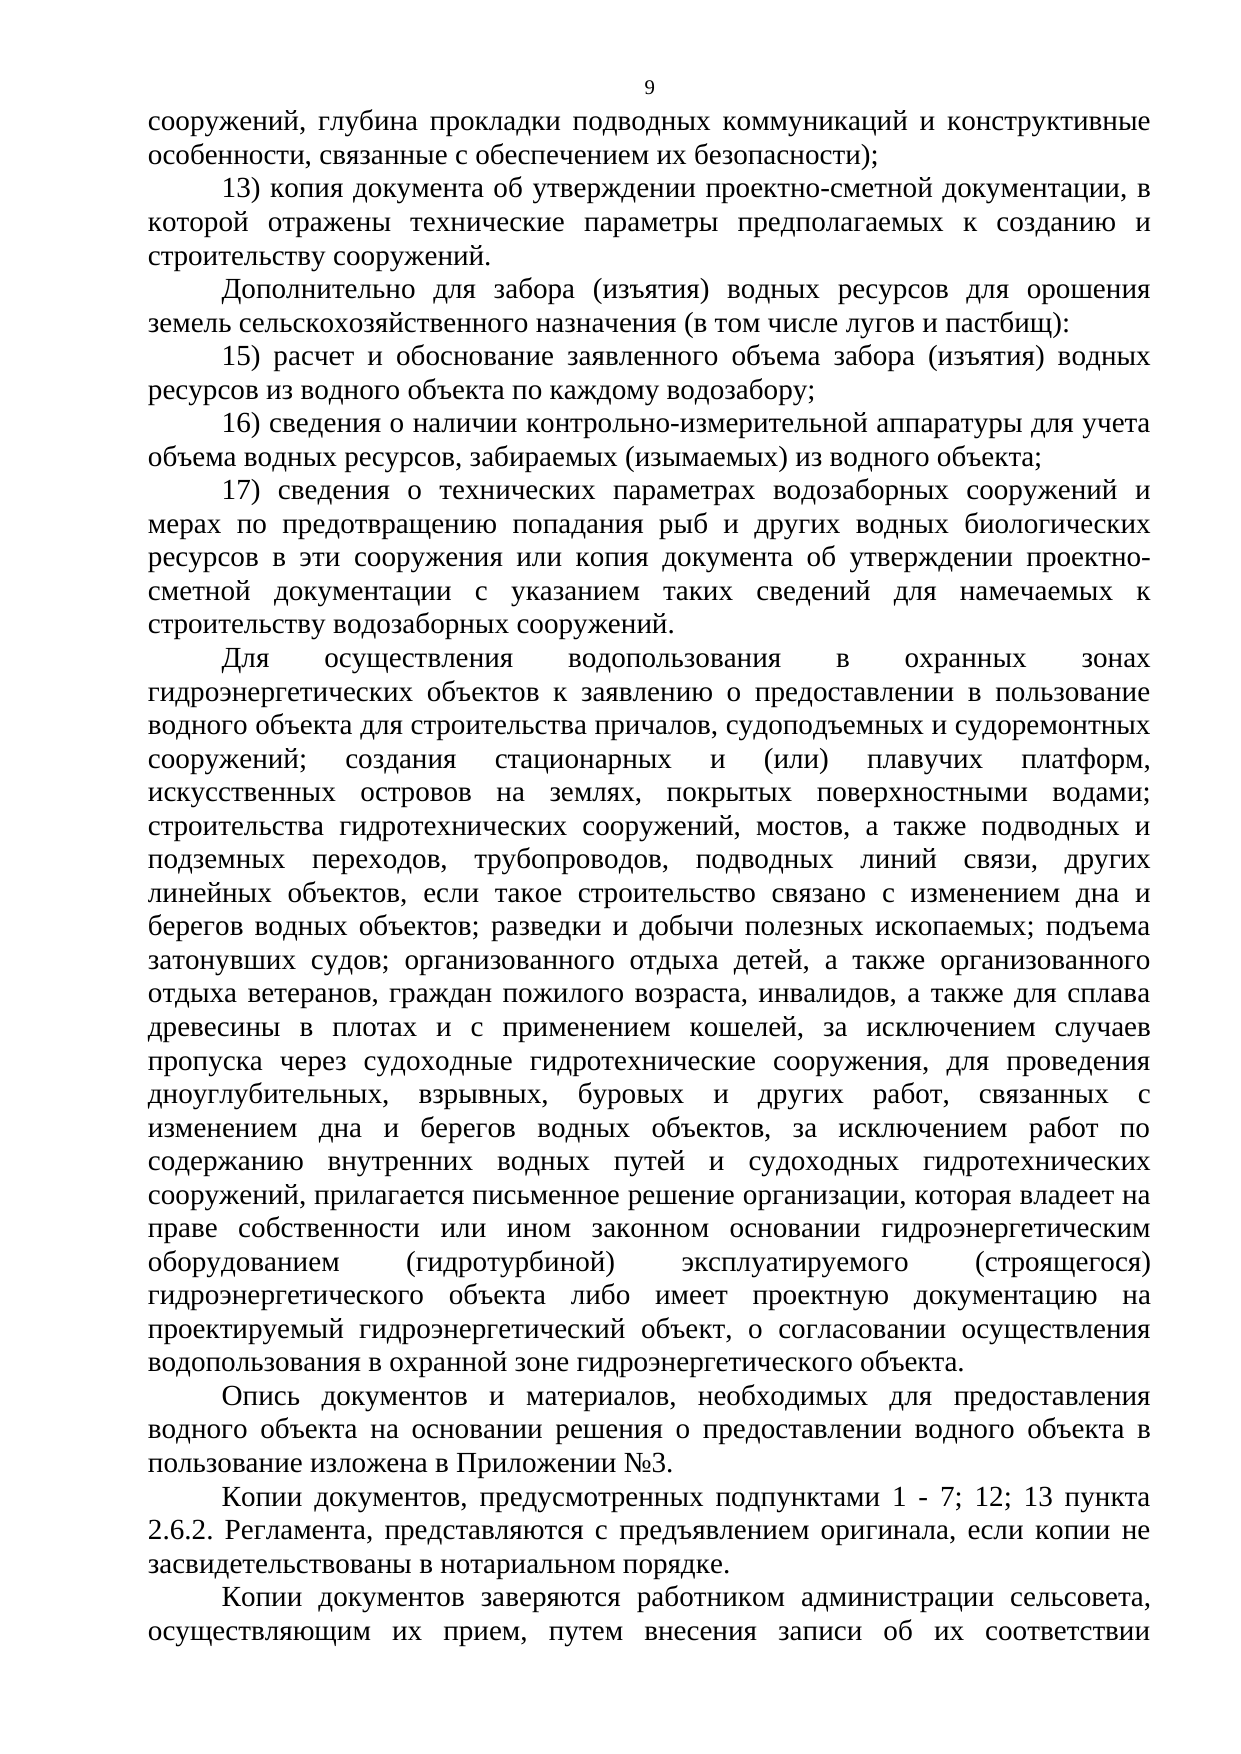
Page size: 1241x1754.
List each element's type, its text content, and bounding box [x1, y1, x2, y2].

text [148, 1579, 1152, 1646]
text 16) сведения о наличии контрольно-измерительной аппаратуры для учета объема водных ресурсов, забираемых (изымаемых) из водного объекта; [148, 405, 1152, 472]
text Опись документов и материалов, необходимых для предоставления водного объекта на основании решения о предоставлении водного объекта в пользование изложена в Приложении №3. [148, 1378, 1152, 1479]
text Дополнительно для забора (изъятия) водных ресурсов для орошения земель сельскохозяйственного назначения (в том числе лугов и пастбищ): [148, 271, 1152, 338]
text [148, 103, 1152, 171]
text Для осуществления водопользования в охранных зонах гидроэнергетических объектов к заявлению о предоставлении в пользование водного объекта для строительства причалов, судоподъемных и судоремонтных сооружений; создания стационарных и (или) плавучих платформ, искусственных островов на землях, покрытых поверхностными водами; строительства гидротехнических сооружений, мостов, а также подводных и подземных переходов, трубопроводов, подводных линий связи, других линейных объектов, если такое строительство связано с изменением дна и берегов водных объектов; разведки и добычи полезных ископаемых; подъема затонувших судов; организованного отдыха детей, а также организованного отдыха ветеранов, граждан пожилого возраста, инвалидов, а также для сплава древесины в плотах и с применением кошелей, за исключением случаев пропуска через судоходные гидротехнические сооружения, для проведения дноуглубительных, взрывных, буровых и других работ, связанных с изменением дна и берегов водных объектов, за исключением работ по содержанию внутренних водных путей и судоходных гидротехнических сооружений, прилагается письменное решение организации, которая владеет на праве собственности или ином законном основании гидроэнергетическим оборудованием (гидротурбиной) эксплуатируемого (строящегося) гидроэнергетического объекта либо имеет проектную документацию на проектируемый гидроэнергетический объект, о согласовании осуществления водопользования в охранной зоне гидроэнергетического объекта. [148, 640, 1152, 1378]
text 15) расчет и обоснование заявленного объема забора (изъятия) водных ресурсов из водного объекта по каждому водозабору; [148, 338, 1152, 405]
text 17) сведения о технических параметрах водозаборных сооружений и мерах по предотвращению попадания рыб и других водных биологических ресурсов в эти сооружения или копия документа об утверждении проектно-сметной документации с указанием таких сведений для намечаемых к строительству водозаборных сооружений. [148, 472, 1152, 640]
text 13) копия документа об утверждении проектно-сметной документации, в которой отражены технические параметры предполагаемых к созданию и строительству сооружений. [148, 171, 1152, 271]
text Копии документов, предусмотренных подпунктами 1 - 7; 12; 13 пункта 2.6.2. Регламента, представляются с предъявлением оригинала, если копии не засвидетельствованы в нотариальном порядке. [148, 1479, 1152, 1579]
